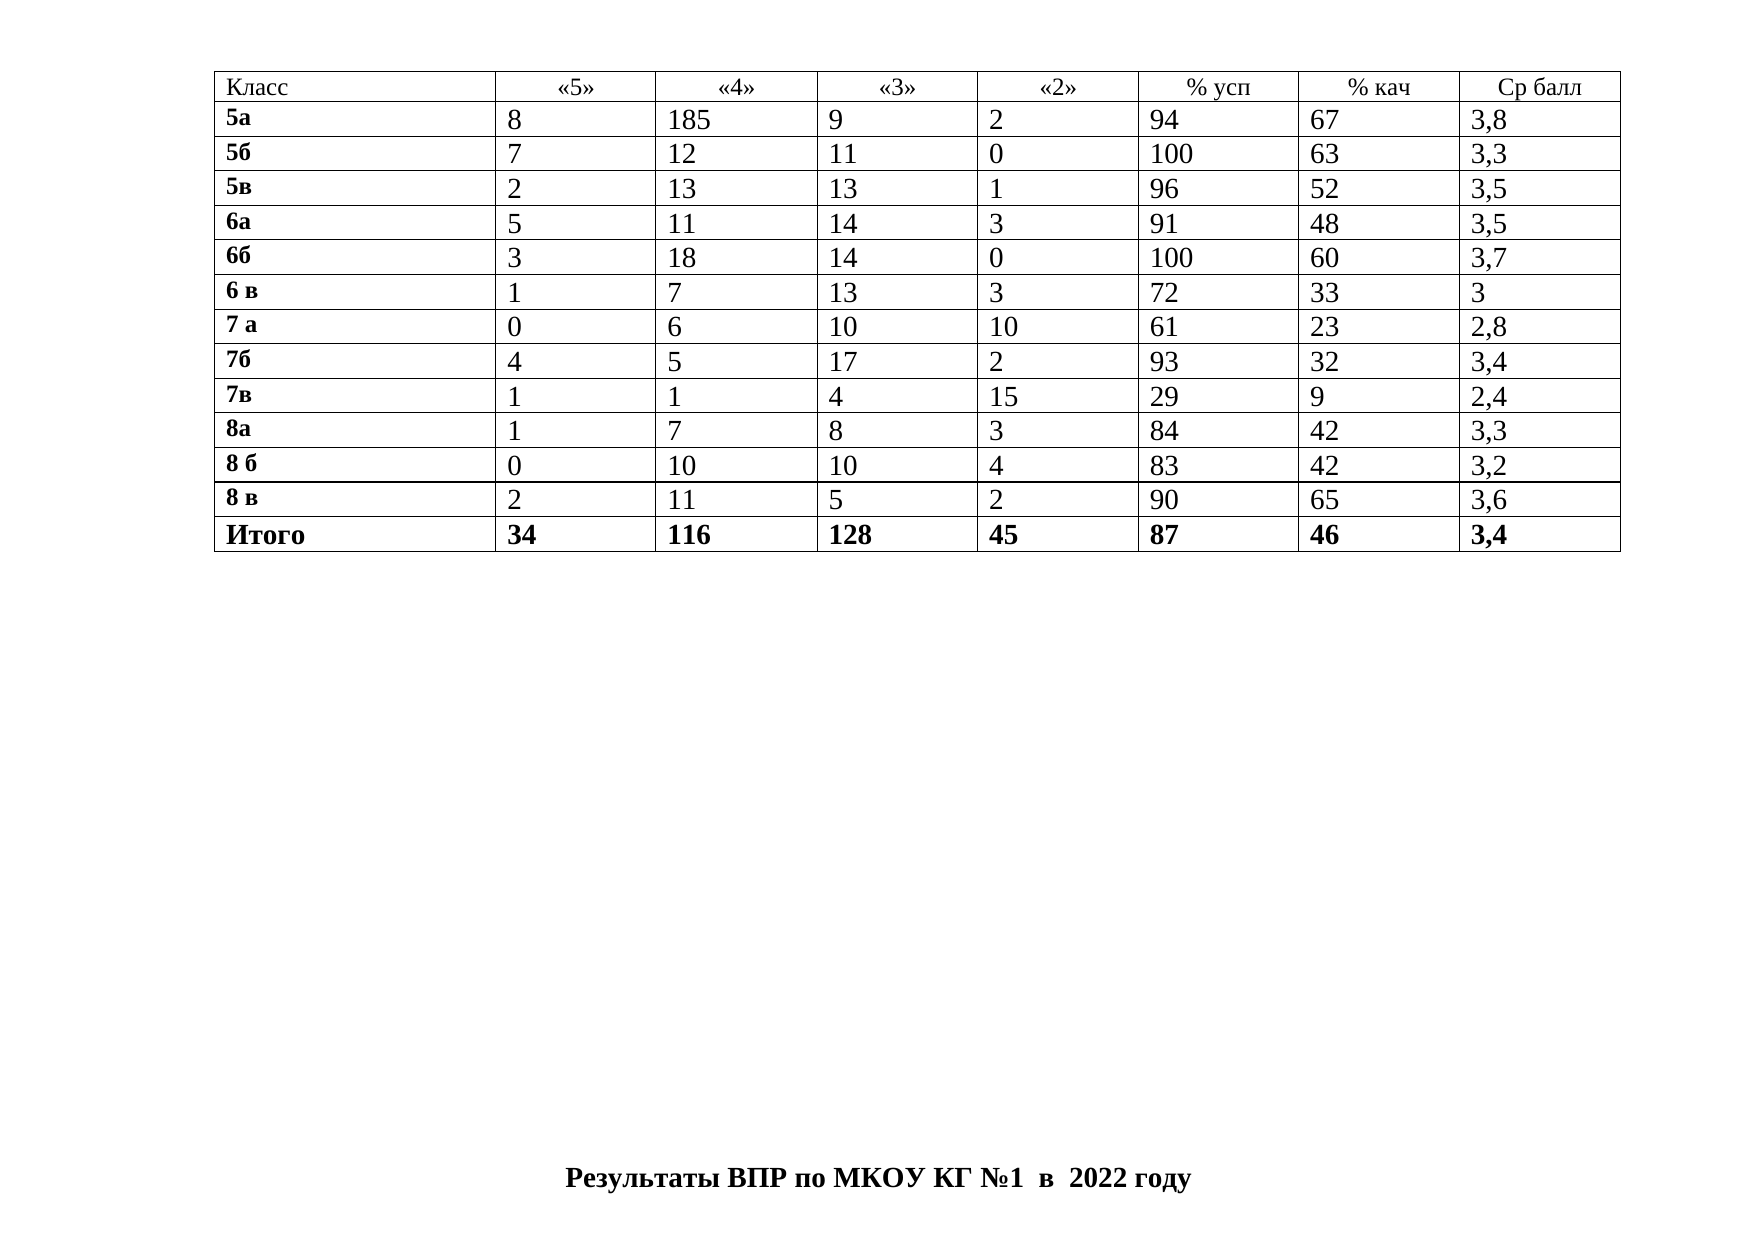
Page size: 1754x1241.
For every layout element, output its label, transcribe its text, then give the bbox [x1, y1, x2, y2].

table_cell 23 [1299, 310, 1459, 343]
table_cell 11 [656, 483, 817, 516]
table_cell 7в [215, 379, 495, 412]
table_cell 63 [1299, 137, 1459, 170]
table_cell 3,3 [1460, 413, 1620, 447]
table_cell 3,8 [1460, 102, 1620, 136]
table_cell 10 [818, 448, 977, 481]
table_cell 128 [818, 517, 977, 551]
text Результаты ВПР по МКОУ КГ №1 в 2022 году [103, 1161, 1654, 1194]
table_cell 7б [215, 344, 495, 378]
table_cell 2,4 [1460, 379, 1620, 412]
table_cell 7 [496, 137, 655, 170]
table_cell 3,5 [1460, 171, 1620, 205]
table_cell 8 б [215, 448, 495, 481]
table_cell 0 [496, 310, 655, 343]
table_cell 42 [1299, 413, 1459, 447]
table_cell 3 [1460, 275, 1620, 308]
table_cell 96 [1139, 171, 1298, 205]
table_cell 14 [818, 240, 977, 274]
table_header Класс [215, 72, 495, 101]
table_cell 0 [496, 448, 655, 481]
table_cell 8 в [215, 483, 495, 516]
table_cell 67 [1299, 102, 1459, 136]
table_cell 3,4 [1460, 344, 1620, 378]
table_cell 5 [496, 206, 655, 239]
table_cell 7 [656, 275, 817, 308]
table_cell 9 [1299, 379, 1459, 412]
table_header «4» [656, 72, 817, 101]
table_cell 2 [978, 344, 1138, 378]
table_cell Итого [215, 517, 495, 551]
table_cell 93 [1139, 344, 1298, 378]
table_cell 5в [215, 171, 495, 205]
table_cell 52 [1299, 171, 1459, 205]
table_cell 48 [1299, 206, 1459, 239]
table_cell 4 [978, 448, 1138, 481]
table_cell 116 [656, 517, 817, 551]
table_cell 8 [818, 413, 977, 447]
table_cell 18 [656, 240, 817, 274]
table_cell 3 [978, 206, 1138, 239]
table_cell 34 [496, 517, 655, 551]
table_cell 2 [978, 102, 1138, 136]
table_cell 3 [496, 240, 655, 274]
table_cell 2 [978, 483, 1138, 516]
table_cell 5 [656, 344, 817, 378]
table_cell 100 [1139, 240, 1298, 274]
table_header «2» [978, 72, 1138, 101]
table_cell 17 [818, 344, 977, 378]
table_cell 2 [496, 171, 655, 205]
table_cell 3,7 [1460, 240, 1620, 274]
table_cell 46 [1299, 517, 1459, 551]
table_header «5» [496, 72, 655, 101]
table_cell 13 [656, 171, 817, 205]
table_header Ср балл [1460, 72, 1620, 101]
table_cell 3,4 [1460, 517, 1620, 551]
table_cell 9 [818, 102, 977, 136]
table_cell 42 [1299, 448, 1459, 481]
table_cell 83 [1139, 448, 1298, 481]
table_cell 91 [1139, 206, 1298, 239]
table_cell 0 [978, 137, 1138, 170]
table_cell 90 [1139, 483, 1298, 516]
table_cell 60 [1299, 240, 1459, 274]
table_cell 29 [1139, 379, 1298, 412]
table_cell 61 [1139, 310, 1298, 343]
table_cell 2 [496, 483, 655, 516]
table_cell 3,3 [1460, 137, 1620, 170]
table_cell 8 [496, 102, 655, 136]
table_header % кач [1299, 72, 1459, 101]
table_cell 32 [1299, 344, 1459, 378]
table_cell 33 [1299, 275, 1459, 308]
table_cell 1 [978, 171, 1138, 205]
table_cell 12 [656, 137, 817, 170]
table_cell 6 [656, 310, 817, 343]
table_cell 4 [496, 344, 655, 378]
table_cell 6 в [215, 275, 495, 308]
table_cell 185 [656, 102, 817, 136]
table_cell 45 [978, 517, 1138, 551]
table_cell 4 [818, 379, 977, 412]
table_cell 3 [978, 275, 1138, 308]
table_cell 65 [1299, 483, 1459, 516]
table_cell 1 [496, 413, 655, 447]
table_cell 6б [215, 240, 495, 274]
table_cell 13 [818, 171, 977, 205]
table_cell 1 [496, 275, 655, 308]
table_cell 11 [656, 206, 817, 239]
table_cell 11 [818, 137, 977, 170]
table_cell 13 [818, 275, 977, 308]
table_cell 3 [978, 413, 1138, 447]
table_cell 5б [215, 137, 495, 170]
table_cell 15 [978, 379, 1138, 412]
table_cell 7 [656, 413, 817, 447]
table_cell 1 [496, 379, 655, 412]
table_cell 100 [1139, 137, 1298, 170]
table_cell 7 а [215, 310, 495, 343]
table_cell 0 [978, 240, 1138, 274]
table_header % усп [1139, 72, 1298, 101]
table_cell 72 [1139, 275, 1298, 308]
table_cell 84 [1139, 413, 1298, 447]
table_cell 1 [656, 379, 817, 412]
table_cell 8а [215, 413, 495, 447]
table_cell 14 [818, 206, 977, 239]
table_cell 87 [1139, 517, 1298, 551]
table_cell 3,2 [1460, 448, 1620, 481]
table_cell 94 [1139, 102, 1298, 136]
table_cell 3,5 [1460, 206, 1620, 239]
table_header «3» [818, 72, 977, 101]
table_cell 5а [215, 102, 495, 136]
table_cell 10 [818, 310, 977, 343]
table_cell 3,6 [1460, 483, 1620, 516]
table_cell 5 [818, 483, 977, 516]
table_cell 10 [978, 310, 1138, 343]
table_cell 10 [656, 448, 817, 481]
table_cell 6а [215, 206, 495, 239]
table_cell 2,8 [1460, 310, 1620, 343]
